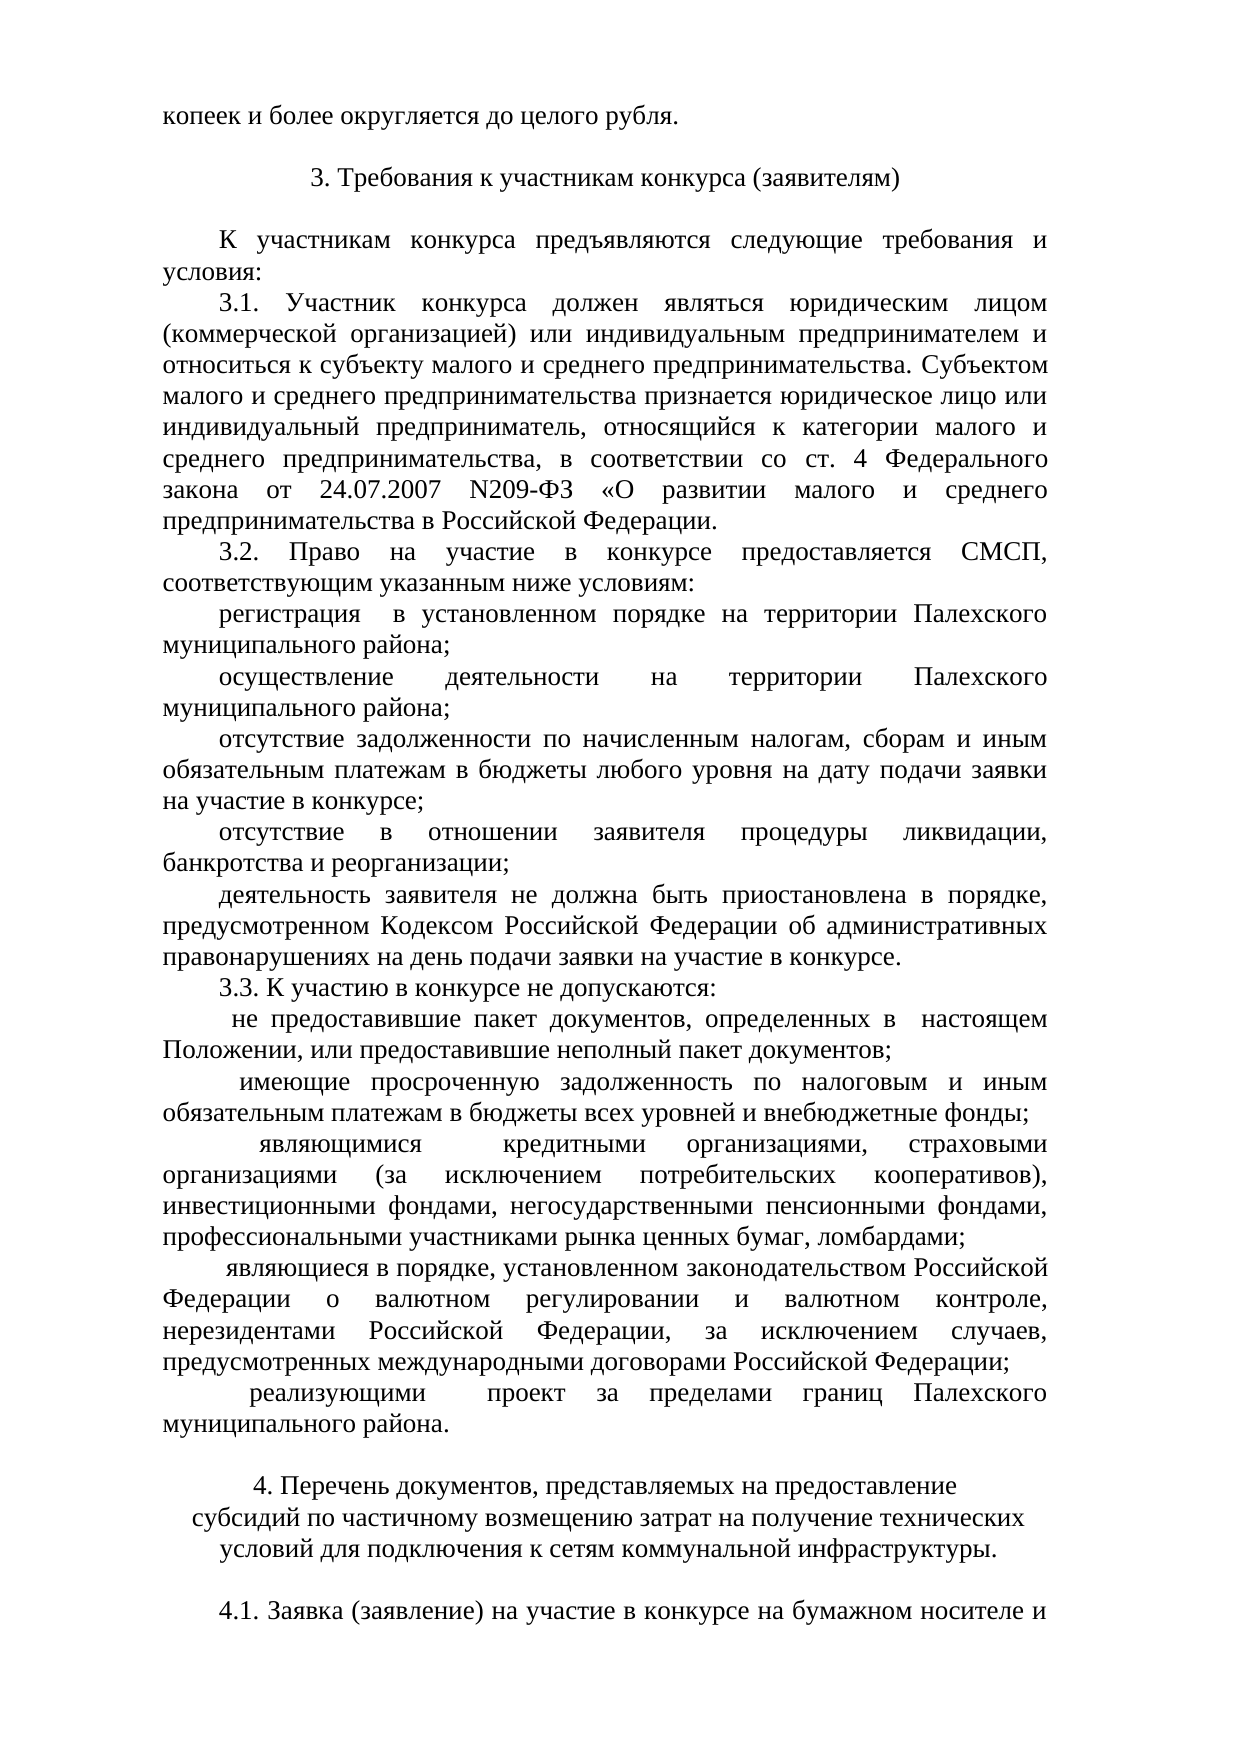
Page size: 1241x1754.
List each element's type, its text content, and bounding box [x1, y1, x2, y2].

text 3.2. Право на участие в конкурсе предоставляется СМСП, соответствующим указанным ниже условиям: [162, 535, 1048, 597]
text отсутствие в отношении заявителя процедуры ликвидации, банкротства и реорганизации; [162, 815, 1048, 878]
text регистрация в установленном порядке на территории Палехского муниципального района; [162, 597, 1048, 660]
text 4. Перечень документов, представляемых на предоставление [162, 1469, 1048, 1501]
text имеющие просроченную задолженность по налоговым и иным обязательным платежам в бюджеты всех уровней и внебюджетные фонды; [162, 1064, 1048, 1127]
text К участникам конкурса предъявляются следующие требования и условия: [162, 224, 1048, 286]
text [162, 99, 1048, 130]
text условий для подключения к сетям коммунальной инфраструктуры. [162, 1532, 1048, 1563]
text 3. Требования к участникам конкурса (заявителям) [162, 161, 1048, 192]
text не предоставившие пакет документов, определенных в настоящем Положении, или предоставившие неполный пакет документов; [162, 1002, 1048, 1064]
text отсутствие задолженности по начисленным налогам, сборам и иным обязательным платежам в бюджеты любого уровня на дату подачи заявки на участие в конкурсе; [162, 722, 1048, 815]
text 3.1. Участник конкурса должен являться юридическим лицом (коммерческой организацией) или индивидуальным предпринимателем и относиться к субъекту малого и среднего предпринимательства. Субъектом малого и среднего предпринимательства признается юридическое лицо или индивидуальный предприниматель, относящийся к категории малого и среднего предпринимательства, в соответствии со ст. 4 Федерального закона от 24.07.2007 N209-ФЗ «О развитии малого и среднего предпринимательства в Российской Федерации. [162, 286, 1048, 535]
text осуществление деятельности на территории Палехского муниципального района; [162, 660, 1048, 722]
text 3.3. К участию в конкурсе не допускаются: [162, 971, 1048, 1002]
text являющиеся в порядке, установленном законодательством Российской Федерации о валютном регулировании и валютном контроле, нерезидентами Российской Федерации, за исключением случаев, предусмотренных международными договорами Российской Федерации; [162, 1251, 1048, 1376]
text субсидий по частичному возмещению затрат на получение технических [162, 1501, 1048, 1532]
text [162, 1594, 1048, 1625]
text являющимися кредитными организациями, страховыми организациями (за исключением потребительских кооперативов), инвестиционными фондами, негосударственными пенсионными фондами, профессиональными участниками рынка ценных бумаг, ломбардами; [162, 1127, 1048, 1251]
text деятельность заявителя не должна быть приостановлена в порядке, предусмотренном Кодексом Российской Федерации об административных правонарушениях на день подачи заявки на участие в конкурсе. [162, 878, 1048, 971]
text реализующими проект за пределами границ Палехского муниципального района. [162, 1376, 1048, 1438]
